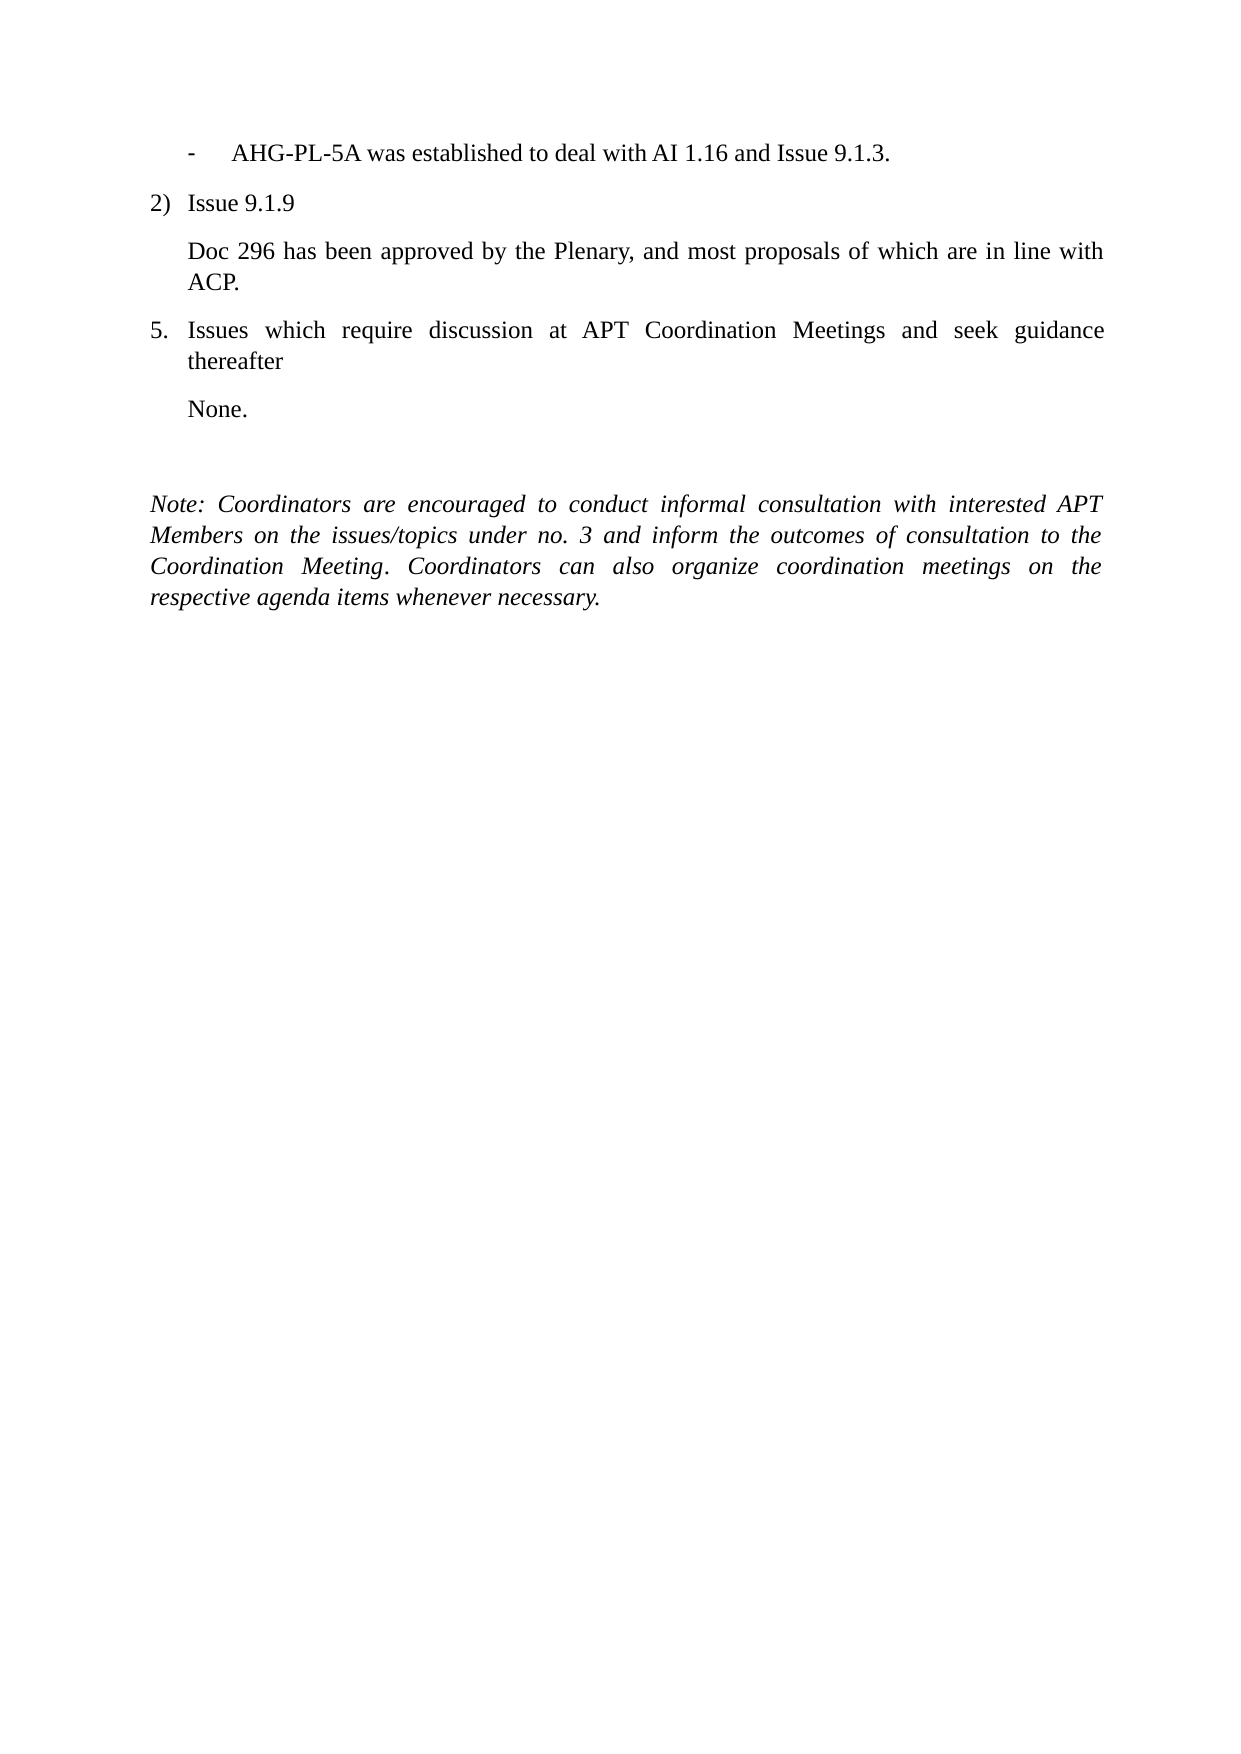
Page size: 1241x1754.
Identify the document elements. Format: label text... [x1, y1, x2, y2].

list Issues which require discussion at APT Coordination Meetings and seek guidance thereafter [150, 315, 1105, 375]
text None. [150, 394, 1105, 422]
text Note: Coordinators are encouraged to conduct informal consultation with interested APT Members on the issues/topics under no. 3 and inform the outcomes of consultation to the Coordination Meeting. Coordinators can also organize coordination meetings on the respective agenda items whenever necessary. [150, 489, 1105, 611]
list AHG-PL-5A was established to deal with AI 1.16 and Issue 9.1.3. [187, 135, 1105, 169]
text Doc 296 has been approved by the Plenary, and most proposals of which are in line with ACP. [187, 236, 1105, 296]
list Issue 9.1.9 [150, 188, 1105, 217]
